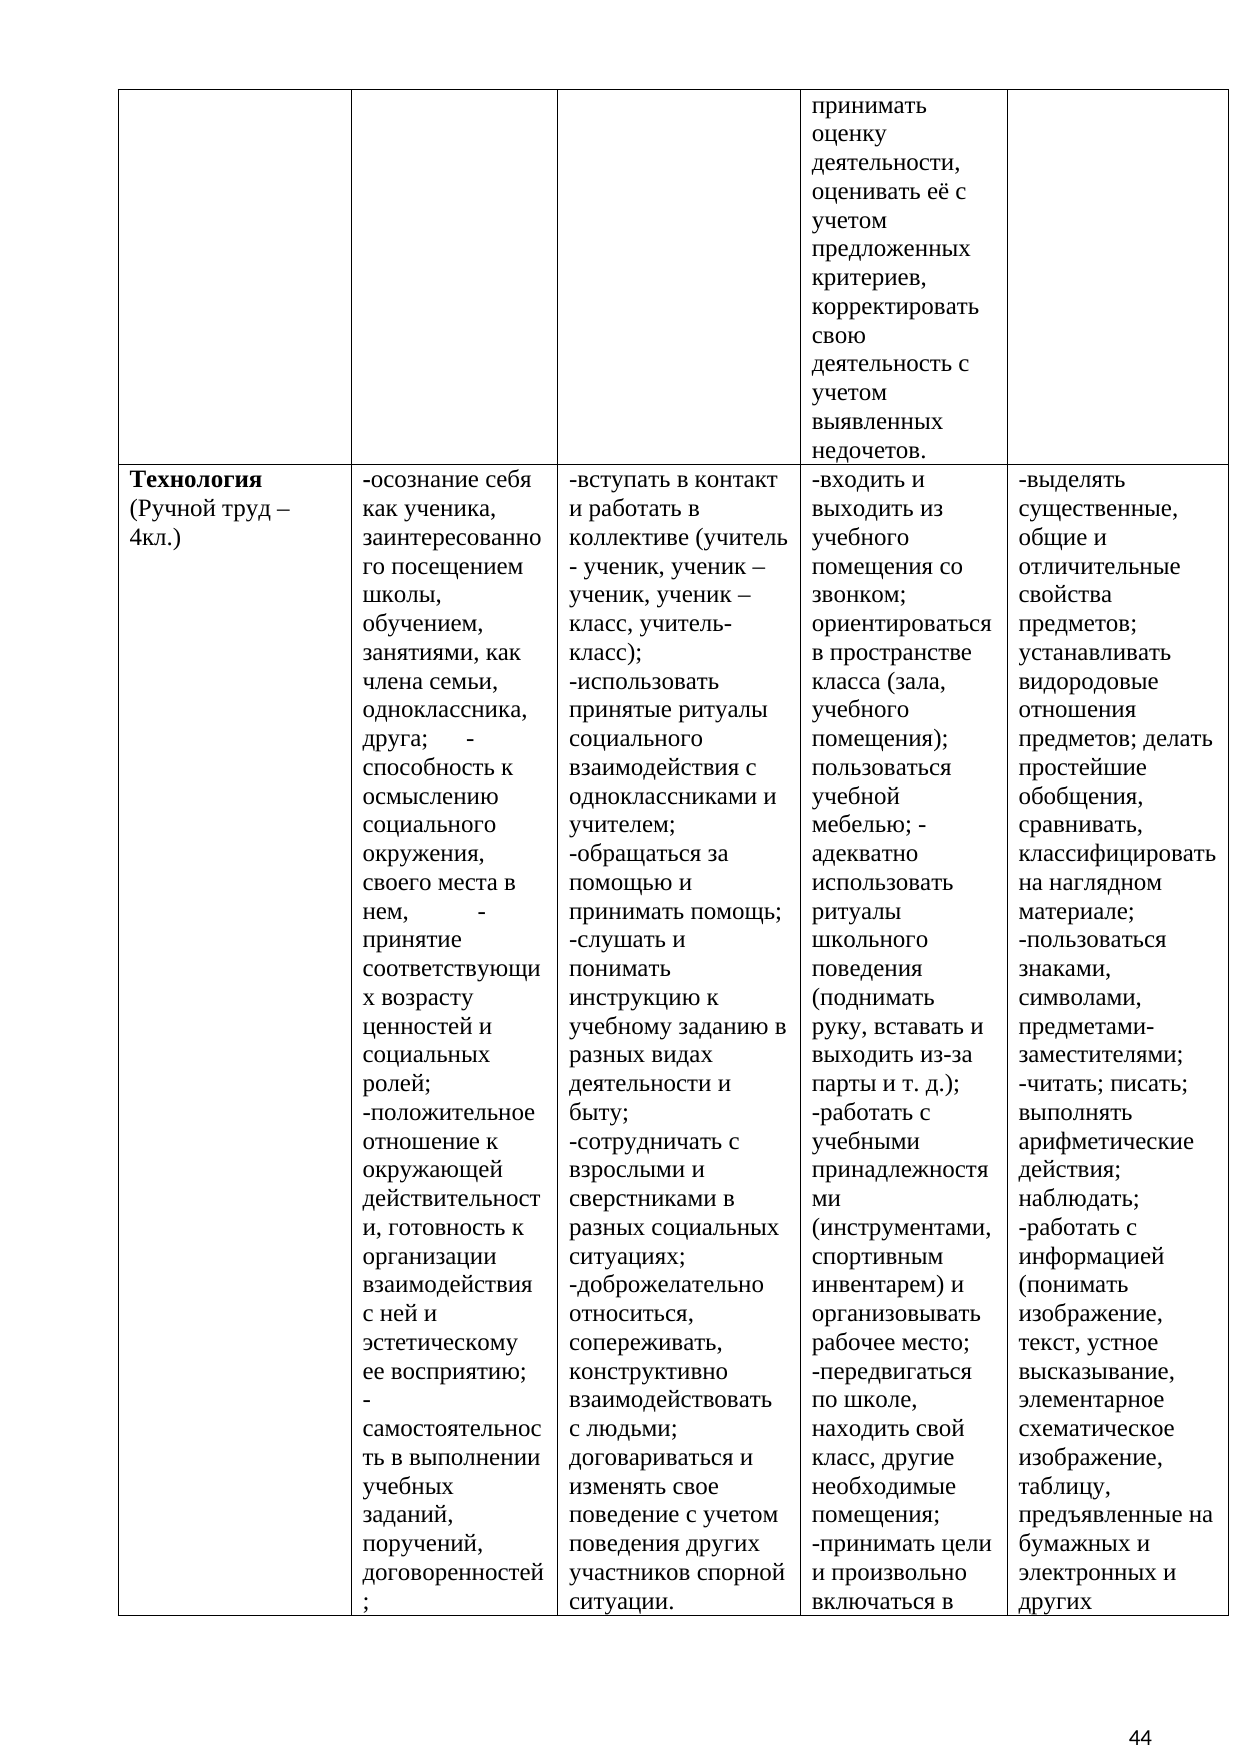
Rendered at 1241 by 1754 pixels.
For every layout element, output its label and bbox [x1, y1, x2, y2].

table_cell [801, 465, 1007, 1614]
table_cell [119, 90, 351, 463]
table_cell [801, 90, 1007, 463]
table_cell [352, 90, 557, 463]
table_cell [1008, 465, 1228, 1614]
table_cell [558, 465, 800, 1614]
table_cell [352, 465, 557, 1614]
table_cell [558, 90, 800, 463]
table_cell [119, 465, 351, 1614]
table_cell [1008, 90, 1228, 463]
